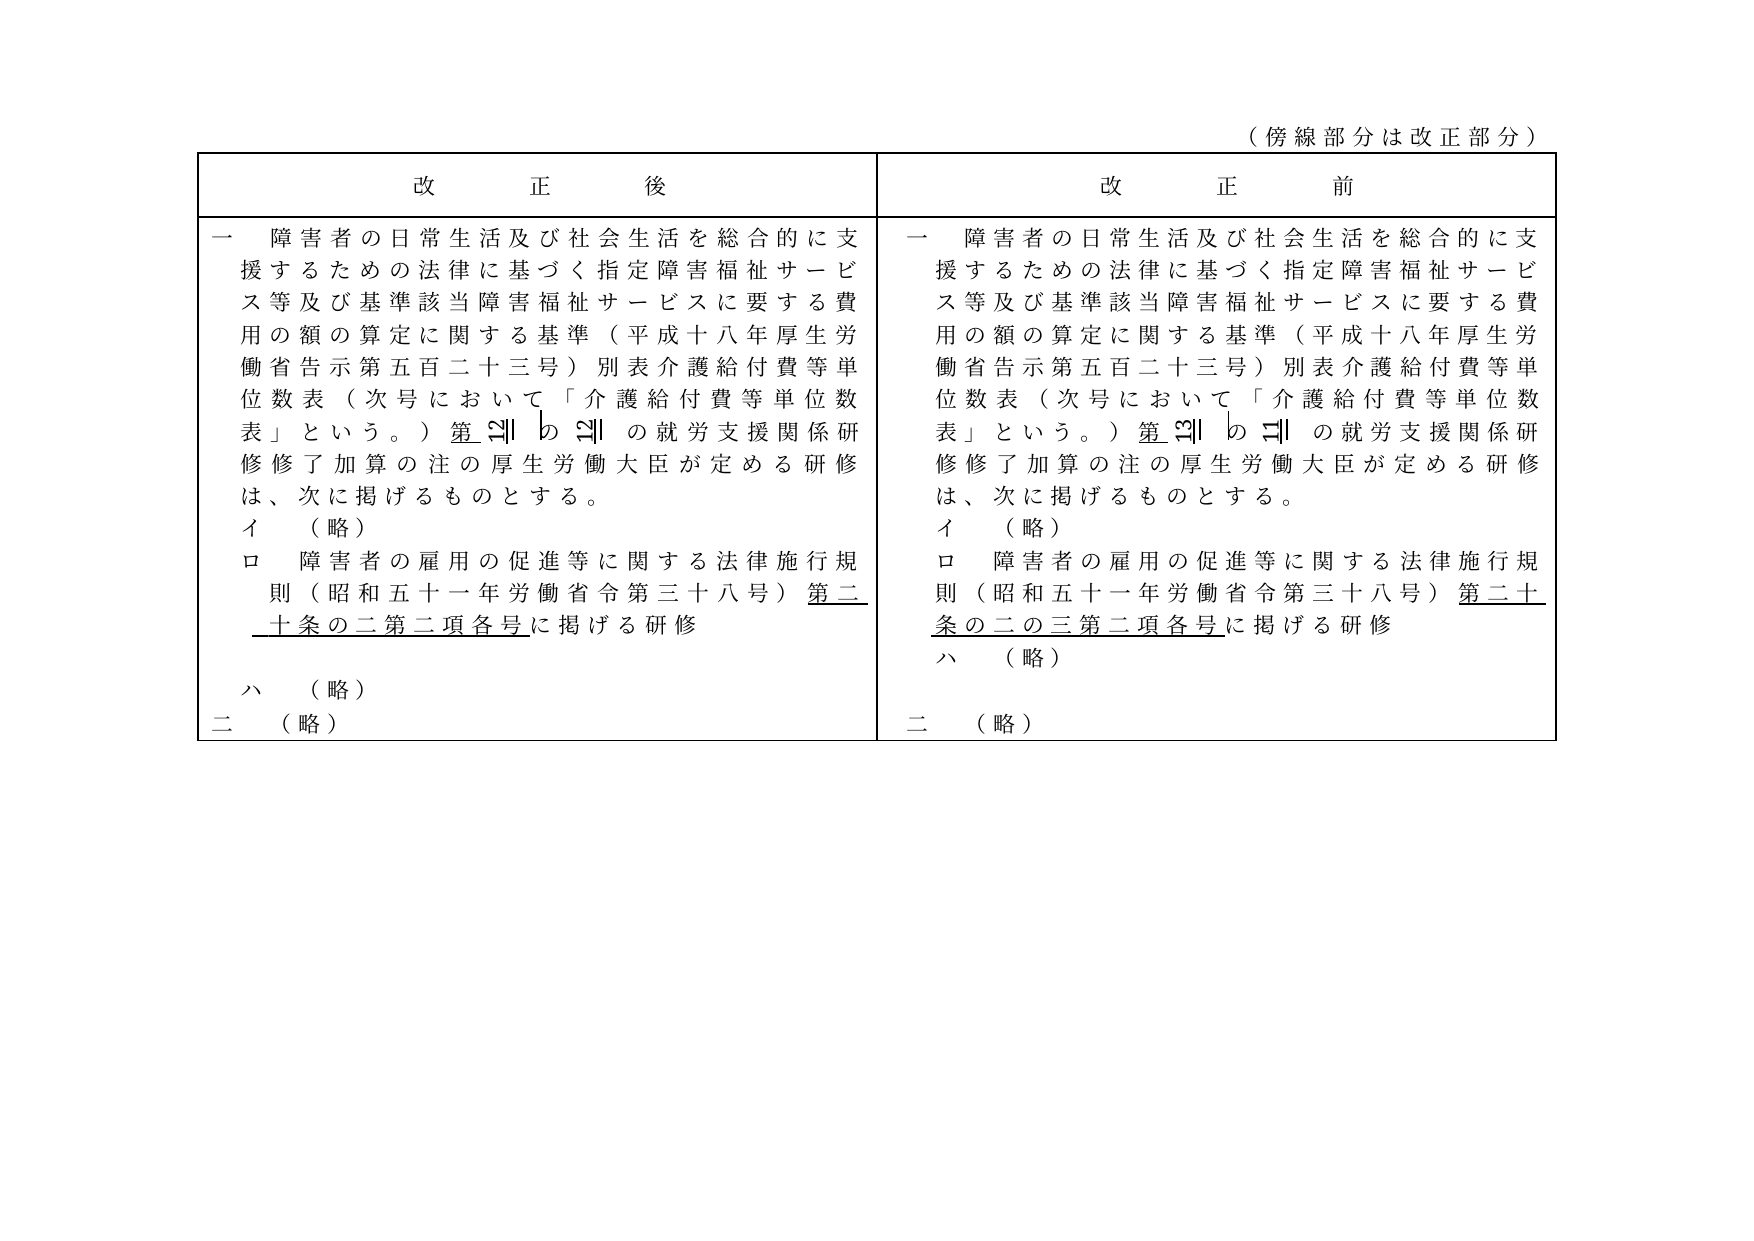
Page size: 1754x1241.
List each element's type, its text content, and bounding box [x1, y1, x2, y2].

table_cell 一 障害者の日常生活及び社会生活を総合的に支援するための法律に基づく指定障害福祉サービス等及び基準該当障害福祉サービスに要する費用の額の算定に関する基準（平成十八年厚生労働省告示第五百二十三号）別表介護給付費等単位数表（次号において「介護給付費等単位数表」という。）第12の12の就労支援関係研修修了加算の注の厚生労働大臣が定める研修は、次に掲げるものとする。 イ （略） ロ 障害者の雇用の促進等に関する法律施行規則（昭和五十一年労働省令第三十八号）第二十条の二第二項各号に掲げる研修 ハ （略） [199, 218, 876, 705]
table_cell 二 （略） [199, 705, 876, 739]
text （傍線部分は改正部分） [124, 119, 1555, 152]
table_header 改 正 後 [199, 154, 876, 216]
table_cell 二 （略） [878, 705, 1555, 739]
table_cell 一 障害者の日常生活及び社会生活を総合的に支援するための法律に基づく指定障害福祉サービス等及び基準該当障害福祉サービスに要する費用の額の算定に関する基準（平成十八年厚生労働省告示第五百二十三号）別表介護給付費等単位数表（次号において「介護給付費等単位数表」という。）第13の11の就労支援関係研修修了加算の注の厚生労働大臣が定める研修は、次に掲げるものとする。 イ （略） ロ 障害者の雇用の促進等に関する法律施行規則（昭和五十一年労働省令第三十八号）第二十条の二の三第二項各号に掲げる研修 ハ （略） [878, 218, 1555, 705]
table_header 改 正 前 [878, 154, 1555, 216]
